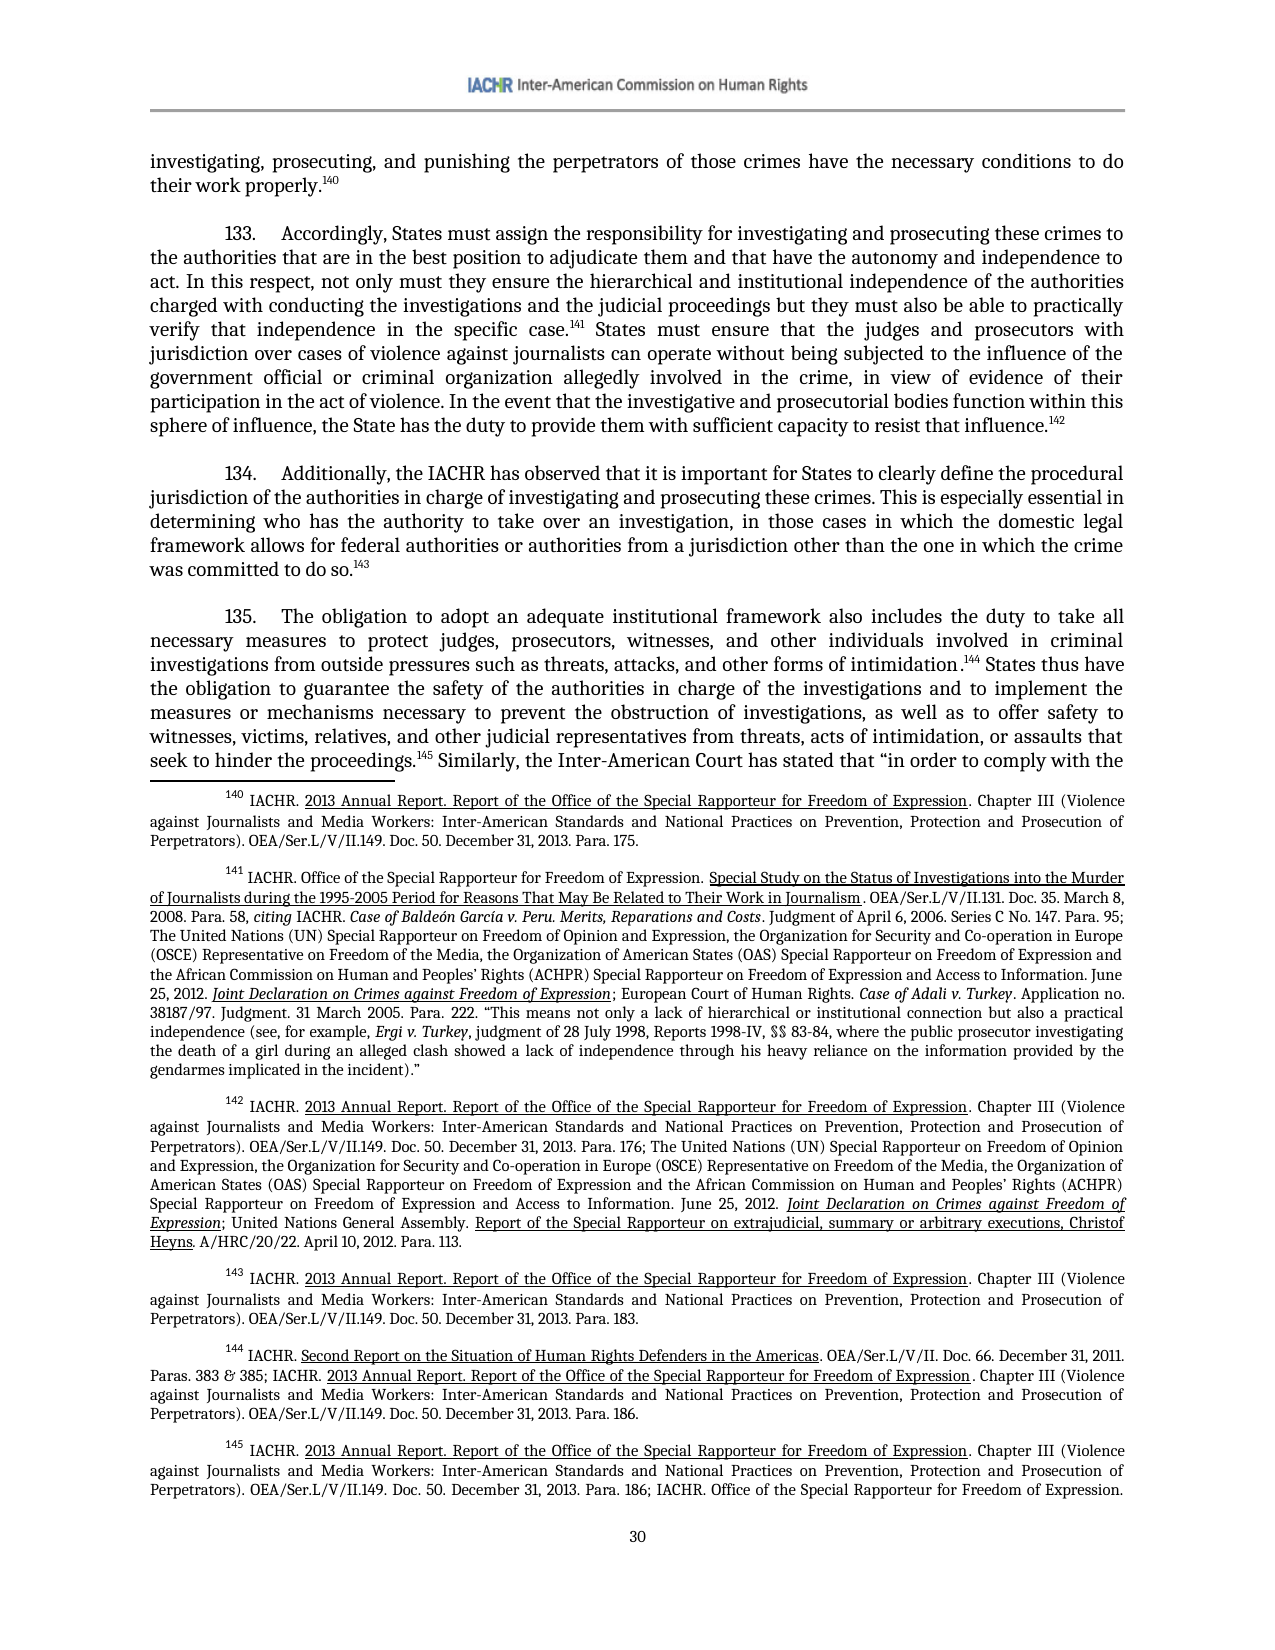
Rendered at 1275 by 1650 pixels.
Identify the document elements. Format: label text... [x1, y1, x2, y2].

picture [456, 75, 819, 95]
list Additionally, the IACHR has observed that it is important for States to clearly define the procedural jurisdiction of the authorities in charge of investigating and prosecuting these crimes. This is especially essential in determining who has the authority to take over an investigation, in those cases in which the domestic legal framework allows for federal authorities or authorities from a jurisdiction other than the one in which the crime was committed to do so. [150, 461, 1125, 581]
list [150, 150, 1125, 198]
list The obligation to adopt an adequate institutional framework also includes the duty to take all necessary measures to protect judges, prosecutors, witnesses, and other individuals involved in criminal investigations from outside pressures such as threats, attacks, and other forms of intimidation. States thus have the obligation to guarantee the safety of the authorities in charge of the investigations and to implement the measures or mechanisms necessary to prevent the obstruction of investigations, as well as to offer safety to witnesses, victims, relatives, and other judicial representatives from threats, acts of intimidation, or assaults that seek to hinder the proceedings. Similarly, the Inter-American Court has stated that “in order to comply with the obligation to investigate within the framework of the guarantees of due process, the State must take all necessary measures to protect judicial officers, investigators, witnesses and the victims’ next of kin from harassment and threats” intended to obstruct the proceedings, preclude the establishment of the facts, and prevent the identification of the perpetrators. [150, 605, 1125, 773]
list Accordingly, States must assign the responsibility for investigating and prosecuting these crimes to the authorities that are in the best position to adjudicate them and that have the autonomy and independence to act. In this respect, not only must they ensure the hierarchical and institutional independence of the authorities charged with conducting the investigations and the judicial proceedings but they must also be able to practically verify that independence in the specific case. States must ensure that the judges and prosecutors with jurisdiction over cases of violence against journalists can operate without being subjected to the influence of the government official or criminal organization allegedly involved in the crime, in view of evidence of their participation in the act of violence. In the event that the investigative and prosecutorial bodies function within this sphere of influence, the State has the duty to provide them with sufficient capacity to resist that influence. [150, 222, 1125, 437]
